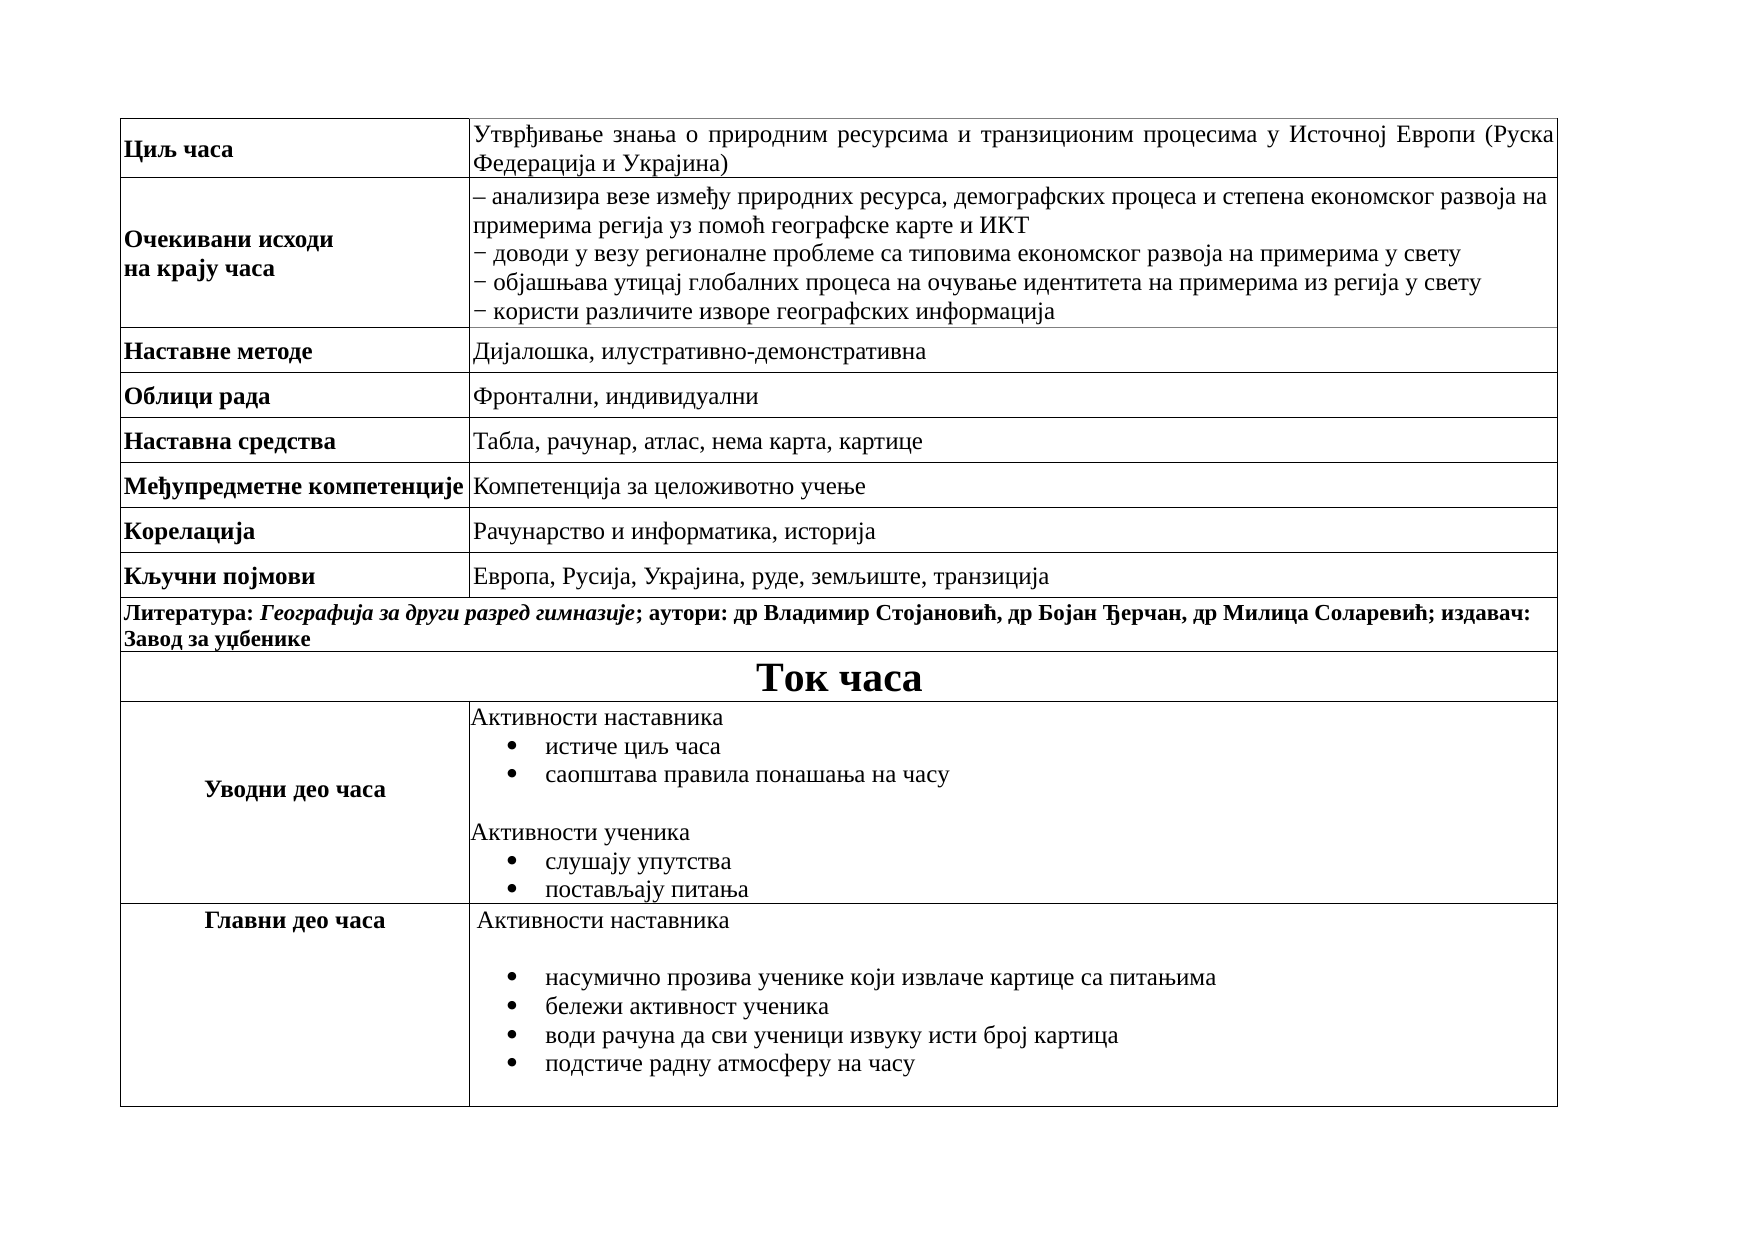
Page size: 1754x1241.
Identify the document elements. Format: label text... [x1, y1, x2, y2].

table_cell Главни део часа [121, 904, 469, 1106]
table_cell Циљ часа [121, 119, 469, 177]
table_cell Компетенција за целоживотно учење [470, 463, 1557, 507]
table_cell Утврђивање знања о природним ресурсима и транзиционим процесима у Источној Европи (Руска Федерација и Украјина) [470, 119, 1557, 177]
table_cell Међупредметне компетенције [121, 463, 469, 507]
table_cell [470, 904, 1557, 1106]
table_cell Наставна средства [121, 418, 469, 462]
table_cell Корелација [121, 508, 469, 552]
table_cell Ток часа [121, 652, 1557, 701]
table_cell Рачунарство и информатика, историја [470, 508, 1557, 552]
table_cell Фронтални, индивидуални [470, 373, 1557, 417]
table_cell Активности наставника истиче циљ часа саопштава правила понашања на часу Активности ученика слушају упутства постављају питања [470, 702, 1557, 903]
table_cell Уводни део часа [121, 702, 469, 903]
table_cell Кључни појмови [121, 553, 469, 597]
table_cell Облици рада [121, 373, 469, 417]
table_cell Наставне методе [121, 328, 469, 372]
table_cell – анализира везе између природних ресурса, демографских процеса и степена економског развоја на примерима регија уз помоћ географске карте и ИКТ − доводи у везу регионалне проблеме са типовима економског развоја на примерима у свету − објашњава утицај глобалних процеса на очување идентитета на примерима из регија у свету − користи различите изворе географских информација [470, 178, 1557, 327]
table_cell Литература: Географија за други разред гимназије; аутори: др Владимир Стојановић, др Бојан Ђерчан, др Милица Соларевић; издавач: Завод за уџбенике [121, 598, 1557, 651]
table_cell Очекивани исходи на крају часа [121, 178, 469, 327]
table_cell Дијалошка, илустративно-демонстративна [470, 328, 1557, 372]
table_cell Европа, Русија, Украјина, руде, земљиште, транзиција [470, 553, 1557, 597]
table_cell Табла, рачунар, атлас, нема карта, картице [470, 418, 1557, 462]
